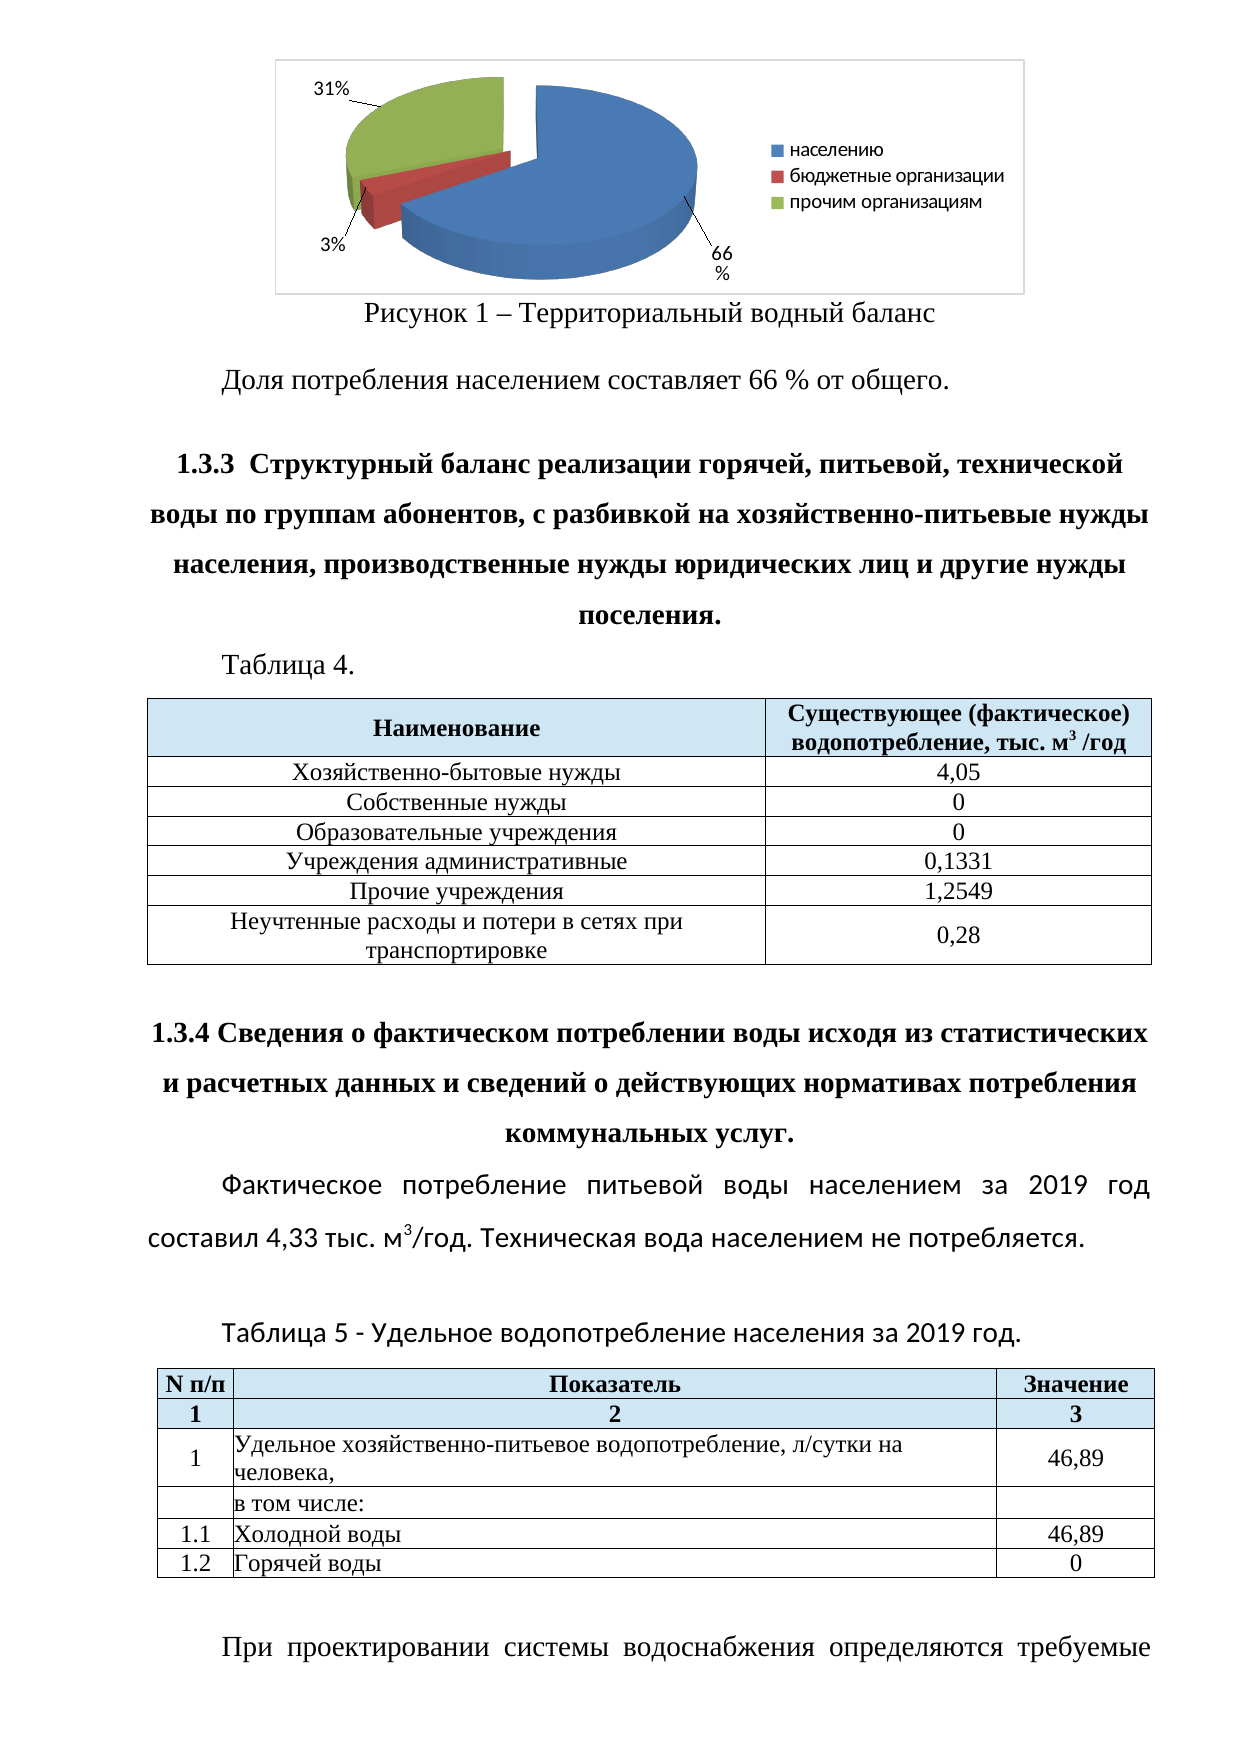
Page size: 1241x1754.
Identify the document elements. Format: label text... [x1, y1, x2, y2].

table_cell 0,1331 [766, 846, 1151, 875]
text Таблица 5 - Удельное водопотребление населения за 2019 год. [148, 1314, 1152, 1350]
table_cell 0 [997, 1549, 1154, 1577]
table_cell Прочие учреждения [148, 876, 765, 905]
table_header Наименование [148, 699, 765, 756]
table_cell Собственные нужды [148, 787, 765, 816]
table_cell Образовательные учреждения [148, 817, 765, 845]
table_cell 1.2 [158, 1549, 233, 1577]
table_cell 1 [158, 1429, 233, 1486]
table_cell Холодной воды [234, 1519, 996, 1547]
table_cell Хозяйственно-бытовые нужды [148, 757, 765, 786]
subtitle 1.3.4 Сведения о фактическом потреблении воды исходя из статистических и расчетных данных и сведений о действующих нормативах потребления коммунальных услуг. [148, 1015, 1152, 1149]
table_cell 2 [234, 1399, 996, 1428]
text Фактическое потребление питьевой воды населением за 2019 год составил 4,33 тыс. м3/год. Техническая вода населением не потребляется. [148, 1166, 1152, 1255]
table_cell [997, 1487, 1154, 1518]
table_cell 0 [766, 787, 1151, 816]
table_cell 4,05 [766, 757, 1151, 786]
table_header Показатель [234, 1369, 996, 1398]
table_cell 1.1 [158, 1519, 233, 1547]
table_cell 46,89 [997, 1519, 1154, 1547]
table_cell Неучтенные расходы и потери в сетях при транспортировке [148, 906, 765, 963]
table_cell 3 [997, 1399, 1154, 1428]
table_cell в том числе: [234, 1487, 996, 1518]
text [148, 1629, 1152, 1662]
subtitle 1.3.3 Структурный баланс реализации горячей, питьевой, технической воды по группам абонентов, с разбивкой на хозяйственно-питьевые нужды населения, производственные нужды юридических лиц и другие нужды поселения. [148, 446, 1152, 630]
table_cell 0,28 [766, 906, 1151, 963]
table_header N п/п [158, 1369, 233, 1398]
table_cell 1 [158, 1399, 233, 1428]
table_cell 46,89 [997, 1429, 1154, 1486]
text Таблица 4. [148, 647, 1152, 681]
table_cell [158, 1487, 233, 1518]
table_header Значение [997, 1369, 1154, 1398]
table_cell 0 [766, 817, 1151, 845]
text Доля потребления населением составляет 66 % от общего. [148, 362, 1152, 396]
text Рисунок 1 – Территориальный водный баланс [148, 295, 1152, 328]
table_cell 1,2549 [766, 876, 1151, 905]
table_cell Учреждения административные [148, 846, 765, 875]
table_header Существующее (фактическое) водопотребление, тыс. м3 /год [766, 699, 1151, 756]
table_cell Удельное хозяйственно-питьевое водопотребление, л/сутки на человека, [234, 1429, 996, 1486]
table_cell Горячей воды [234, 1549, 996, 1577]
